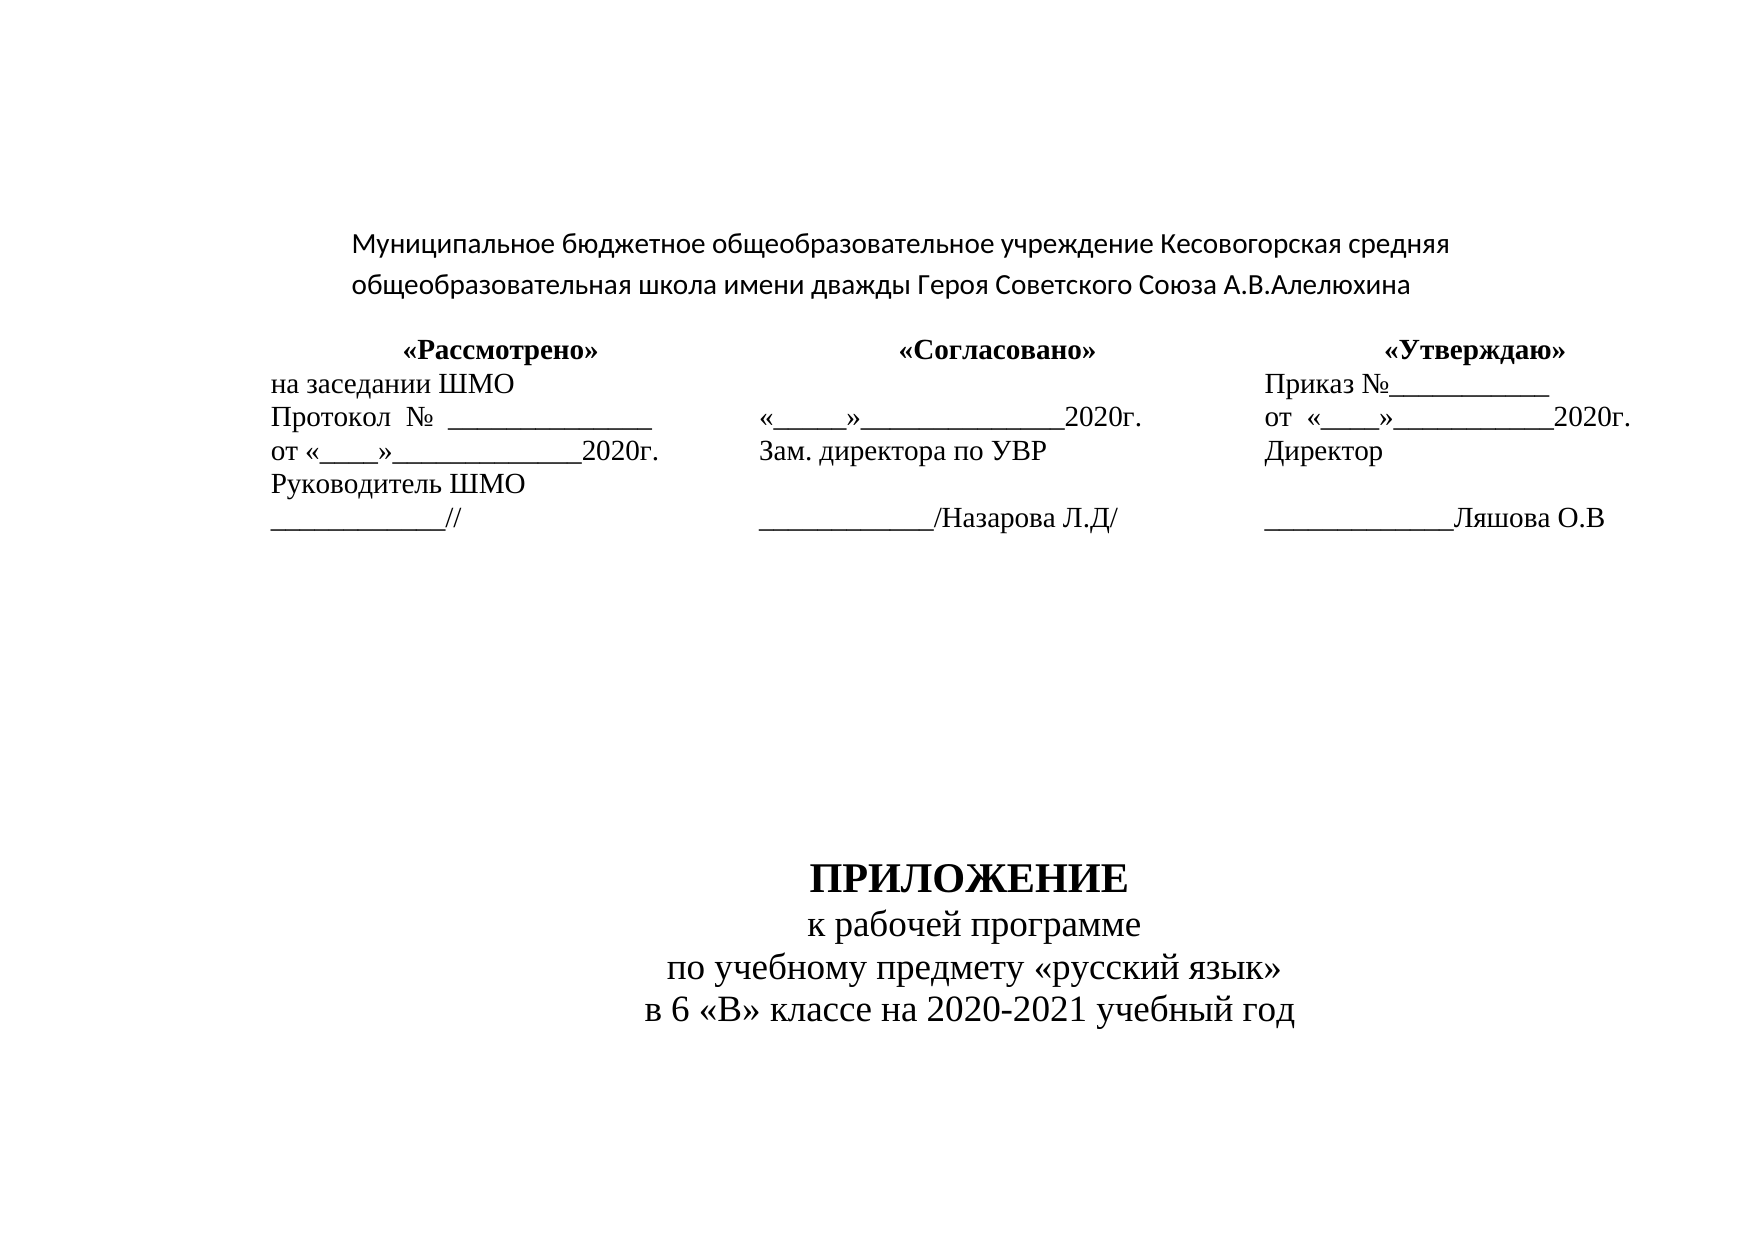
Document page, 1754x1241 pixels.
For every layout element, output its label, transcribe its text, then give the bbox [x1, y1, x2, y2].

text 6 класс [75, 75, 1679, 1165]
